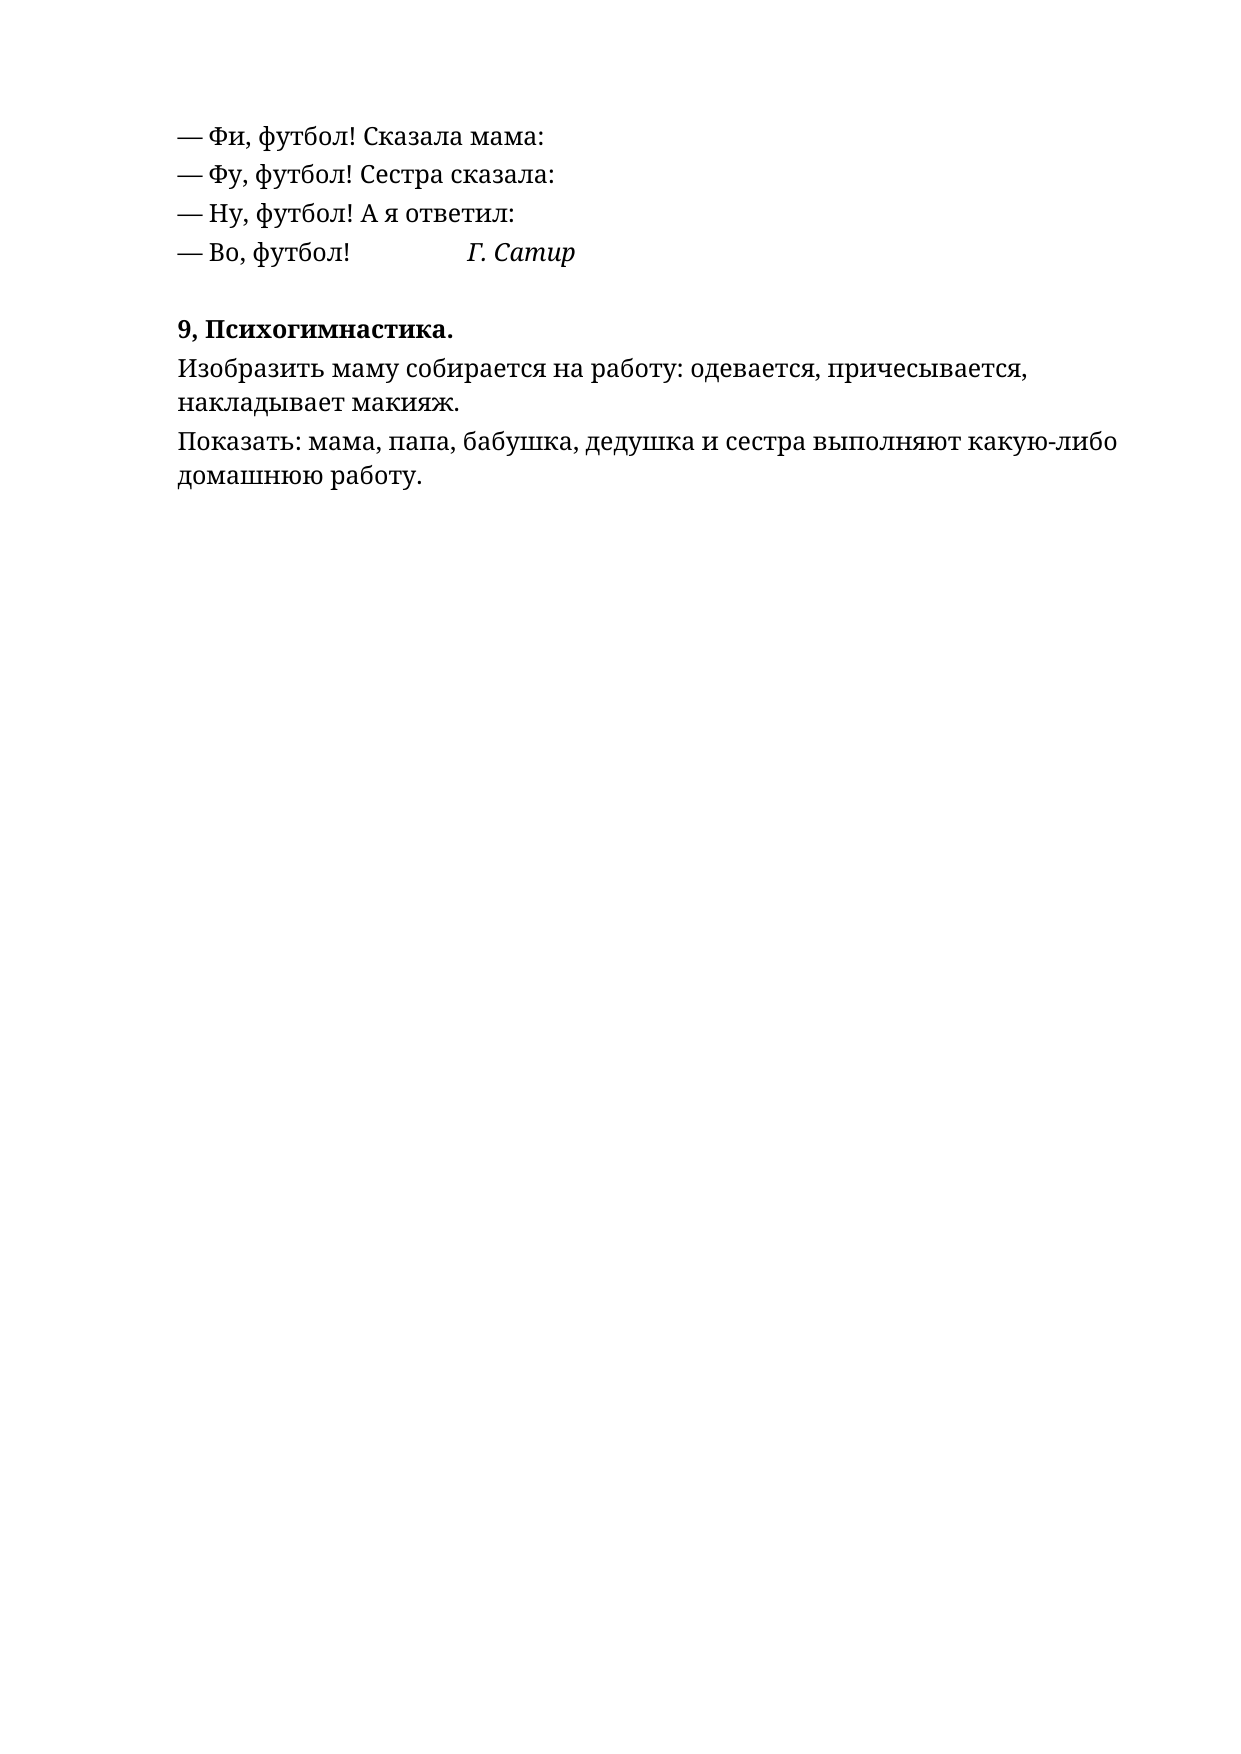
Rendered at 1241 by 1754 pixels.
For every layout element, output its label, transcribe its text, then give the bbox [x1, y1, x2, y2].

text 9, Психогимнастика. [177, 312, 1152, 346]
text Изобразить маму собирается на работу: одевается, причесывается, накладывает макияж. [177, 351, 1152, 419]
text Показать: мама, папа, бабушка, дедушка и сестра выполняют какую-либо домашнюю работу. [177, 423, 1152, 492]
text — Фу, футбол! Сестра сказала: [177, 157, 1152, 191]
text — Во, футбол! Г. Сатир [177, 234, 1152, 268]
text — Фи, футбол! Сказала мама: [177, 118, 1152, 152]
text — Ну, футбол! А я ответил: [177, 196, 1152, 230]
